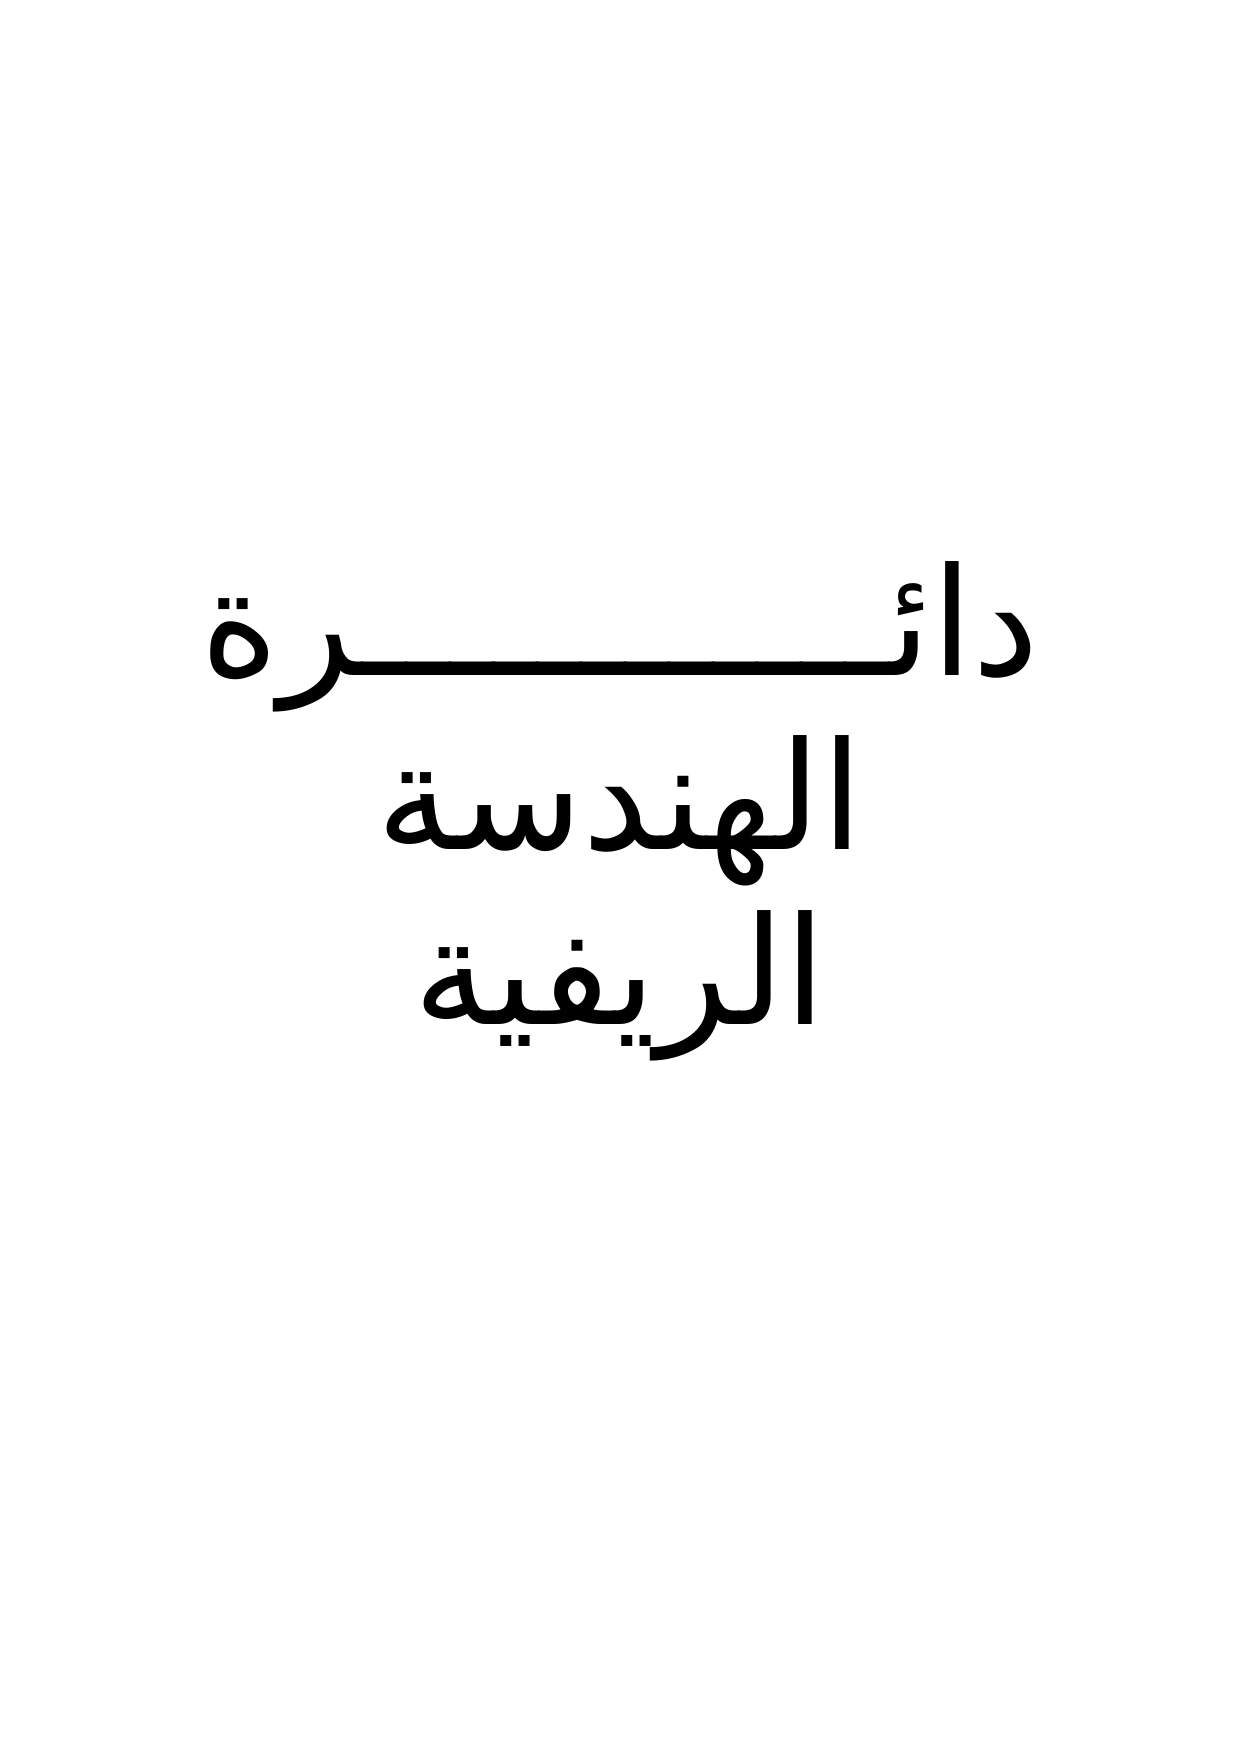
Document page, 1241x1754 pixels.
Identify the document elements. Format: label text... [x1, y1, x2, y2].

text دائــــــــــــرة الهندسة الريفية [148, 536, 1093, 1059]
